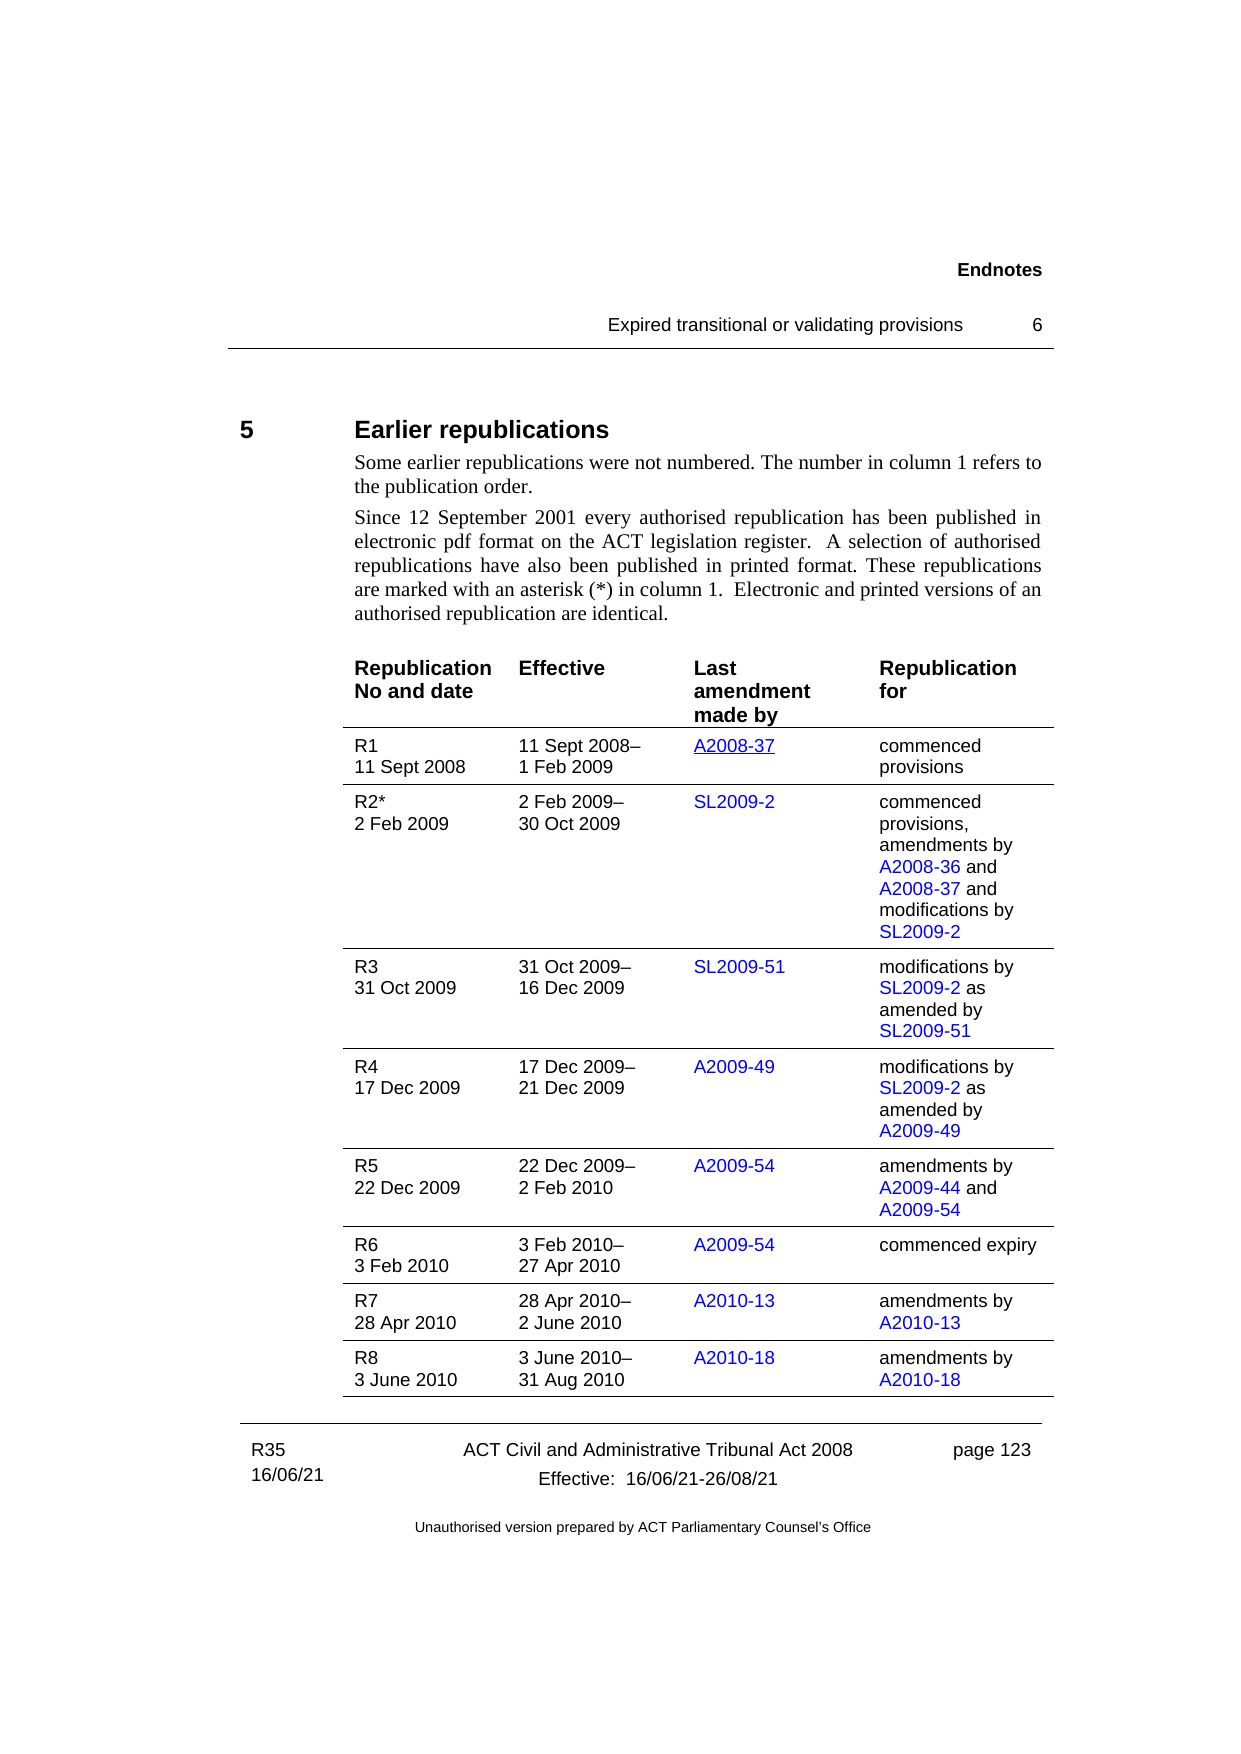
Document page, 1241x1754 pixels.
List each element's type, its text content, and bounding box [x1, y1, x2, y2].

table_cell 31 Oct 2009– 16 Dec 2009 [507, 949, 682, 1048]
text 5 Earlier republications [239, 415, 1042, 444]
table_cell A2009-54 [682, 1149, 868, 1226]
table_cell commenced provisions [868, 728, 1054, 784]
table_cell 11 Sept 2008– 1 Feb 2009 [507, 728, 682, 784]
table_cell modifications by SL2009-2 as amended by A2009-49 [868, 1049, 1054, 1148]
table_cell 3 Feb 2010– 27 Apr 2010 [507, 1227, 682, 1283]
table_cell R6 3 Feb 2010 [343, 1227, 507, 1283]
table_cell A2009-49 [682, 1049, 868, 1148]
table_header Last amendment made by [682, 655, 868, 727]
table_cell amendments by A2010-13 [868, 1284, 1054, 1339]
table_cell R4 17 Dec 2009 [343, 1049, 507, 1148]
table_header Republication No and date [343, 655, 507, 727]
table_cell R7 28 Apr 2010 [343, 1284, 507, 1339]
table_cell 17 Dec 2009– 21 Dec 2009 [507, 1049, 682, 1148]
table_cell R5 22 Dec 2009 [343, 1149, 507, 1226]
table_cell modifications by SL2009-2 as amended by SL2009-51 [868, 949, 1054, 1048]
table_cell commenced expiry [868, 1227, 1054, 1283]
text Since 12 September 2001 every authorised republication has been published in electronic pdf format on the ACT legislation register. A selection of authorised republications have also been published in printed format. These republications are marked with an asterisk (*) in column 1. Electronic and printed versions of an authorised republication are identical. [354, 505, 1042, 625]
table_cell A2010-13 [682, 1284, 868, 1339]
table_header Republication for [868, 655, 1054, 727]
table_cell R1 11 Sept 2008 [343, 728, 507, 784]
table_cell 2 Feb 2009– 30 Oct 2009 [507, 785, 682, 948]
table_cell R2* 2 Feb 2009 [343, 785, 507, 948]
table_cell SL2009-2 [682, 785, 868, 948]
table_cell SL2009-51 [682, 949, 868, 1048]
table_cell A2008-37 [682, 728, 868, 784]
table_cell amendments by A2009-44 and A2009-54 [868, 1149, 1054, 1226]
text Some earlier republications were not numbered. The number in column 1 refers to the publication order. [354, 450, 1042, 498]
table_header Effective [507, 655, 682, 727]
table_cell A2009-54 [682, 1227, 868, 1283]
table_cell A2010-18 [682, 1341, 868, 1396]
table_cell commenced provisions, amendments by A2008-36 and A2008-37 and modifications by SL2009-2 [868, 785, 1054, 948]
table_cell amendments by A2010-18 [868, 1341, 1054, 1396]
table_cell 3 June 2010– 31 Aug 2010 [507, 1341, 682, 1396]
table_cell R8 3 June 2010 [343, 1341, 507, 1396]
table_cell 22 Dec 2009– 2 Feb 2010 [507, 1149, 682, 1226]
table_cell 28 Apr 2010– 2 June 2010 [507, 1284, 682, 1339]
table_cell R3 31 Oct 2009 [343, 949, 507, 1048]
